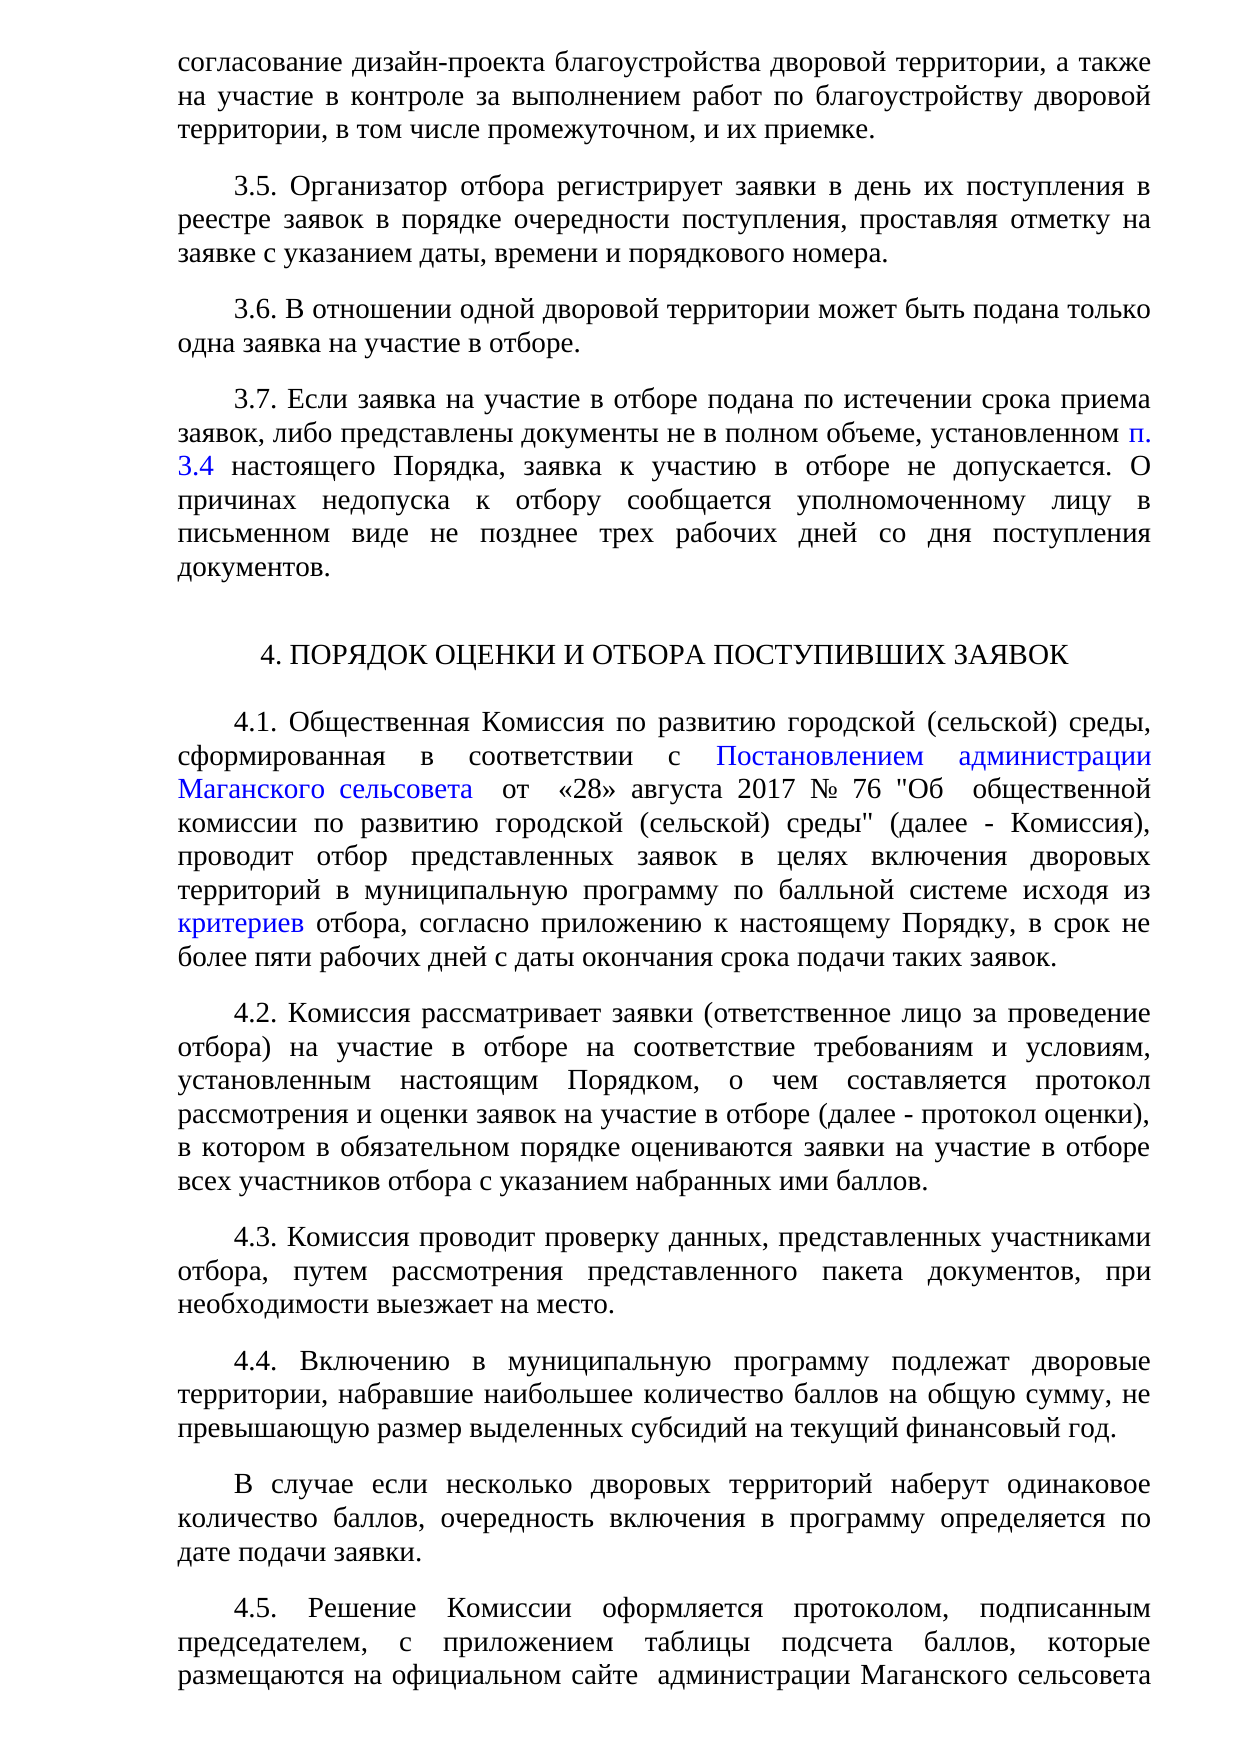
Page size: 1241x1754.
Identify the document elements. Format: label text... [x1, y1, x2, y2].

text 3.7. Если заявка на участие в отборе подана по истечении срока приема заявок, либо представлены документы не в полном объеме, установленном п. 3.4 настоящего Порядка, заявка к участию в отборе не допускается. О причинах недопуска к отбору сообщается уполномоченному лицу в письменном виде не позднее трех рабочих дней со дня поступления документов. [177, 381, 1152, 583]
text 4.4. Включению в муниципальную программу подлежат дворовые территории, набравшие наибольшее количество баллов на общую сумму, не превышающую размер выделенных субсидий на текущий финансовый год. [177, 1343, 1152, 1444]
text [177, 44, 1152, 145]
text 3.5. Организатор отбора регистрирует заявки в день их поступления в реестре заявок в порядке очередности поступления, проставляя отметку на заявке с указанием даты, времени и порядкового номера. [177, 168, 1152, 268]
text 4.2. Комиссия рассматривает заявки (ответственное лицо за проведение отбора) на участие в отборе на соответствие требованиям и условиям, установленным настоящим Порядком, о чем составляется протокол рассмотрения и оценки заявок на участие в отборе (далее - протокол оценки), в котором в обязательном порядке оцениваются заявки на участие в отборе всех участников отбора с указанием набранных ими баллов. [177, 995, 1152, 1197]
text 4.1. Общественная Комиссия по развитию городской (сельской) среды, сформированная в соответствии с Постановлением администрации Маганского сельсовета от «28» августа 2017 № 76 "Об общественной комиссии по развитию городской (сельской) среды" (далее - Комиссия), проводит отбор представленных заявок в целях включения дворовых территорий в муниципальную программу по балльной системе исходя из критериев отбора, согласно приложению к настоящему Порядку, в срок не более пяти рабочих дней с даты окончания срока подачи таких заявок. [177, 704, 1152, 972]
text 4. ПОРЯДОК ОЦЕНКИ И ОТБОРА ПОСТУПИВШИХ ЗАЯВОК [177, 637, 1152, 671]
text 3.6. В отношении одной дворовой территории может быть подана только одна заявка на участие в отборе. [177, 291, 1152, 358]
text В случае если несколько дворовых территорий наберут одинаковое количество баллов, очередность включения в программу определяется по дате подачи заявки. [177, 1467, 1152, 1567]
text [177, 1590, 1152, 1691]
text 4.3. Комиссия проводит проверку данных, представленных участниками отбора, путем рассмотрения представленного пакета документов, при необходимости выезжает на место. [177, 1219, 1152, 1320]
